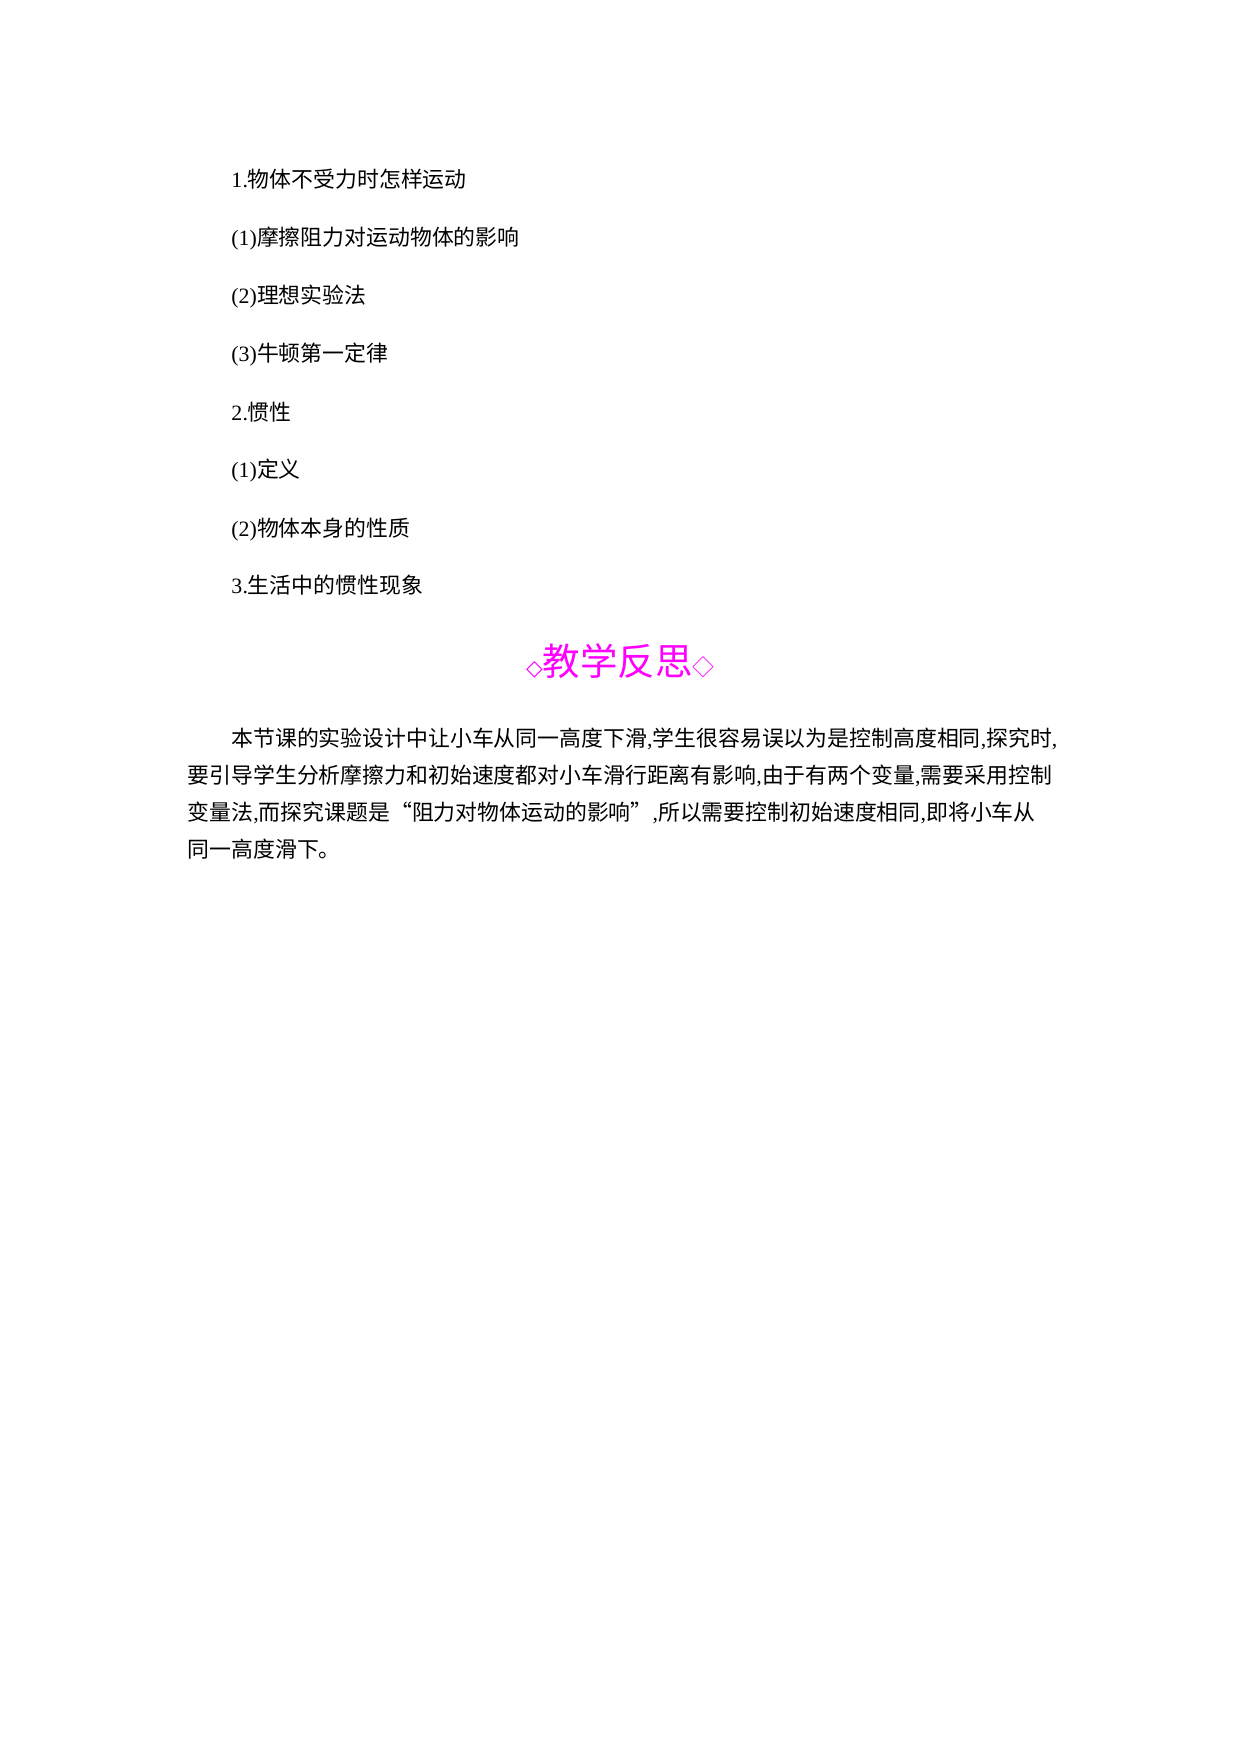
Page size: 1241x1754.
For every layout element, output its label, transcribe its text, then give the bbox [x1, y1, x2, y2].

text 2.惯性 [187, 394, 1053, 427]
text ◇教学反思◇ [187, 626, 1053, 691]
text (3)牛顿第一定律 [187, 336, 1053, 368]
text 3.生活中的惯性现象 [187, 568, 1053, 601]
text (2)理想实验法 [187, 278, 1053, 311]
text 1.物体不受力时怎样运动 [187, 162, 1053, 194]
text (1)摩擦阻力对运动物体的影响 [187, 220, 1053, 252]
text 本节课的实验设计中让小车从同一高度下滑,学生很容易误以为是控制高度相同,探究时,要引导学生分析摩擦力和初始速度都对小车滑行距离有影响,由于有两个变量,需要采用控制变量法,而探究课题是“阻力对物体运动的影响”,所以需要控制初始速度相同,即将小车从同一高度滑下。 [187, 720, 1053, 864]
text (2)物体本身的性质 [187, 510, 1053, 543]
text (1)定义 [187, 452, 1053, 484]
